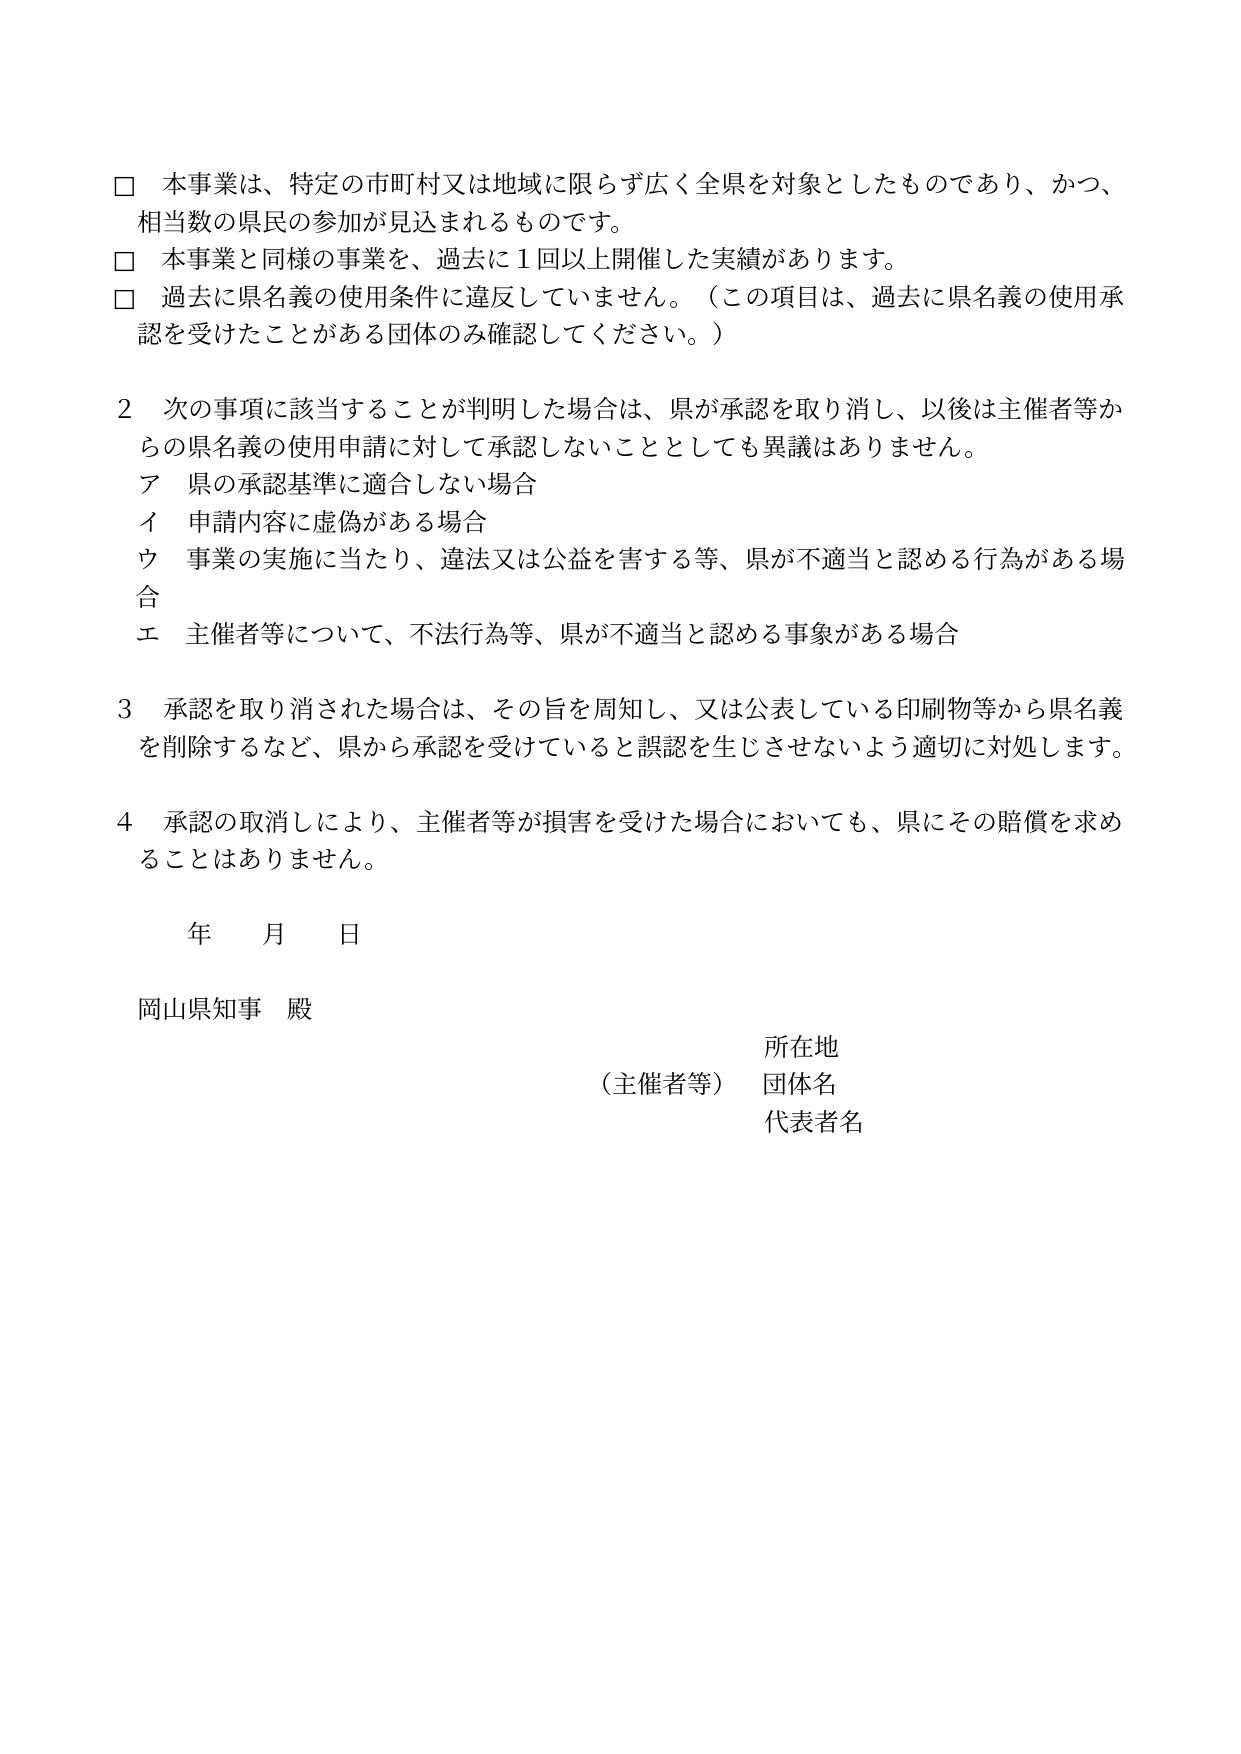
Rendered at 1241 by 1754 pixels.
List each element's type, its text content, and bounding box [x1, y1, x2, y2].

text □ 過去に県名義の使用条件に違反していません。（この項目は、過去に県名義の使用承認を受けたことがある団体のみ確認してください。） [112, 277, 1128, 352]
text 岡山県知事 殿 [112, 989, 1128, 1027]
text イ 申請内容に虚偽がある場合 [112, 502, 1128, 539]
text ３ 承認を取り消された場合は、その旨を周知し、又は公表している印刷物等から県名義を削除するなど、県から承認を受けていると誤認を生じさせないよう適切に対処します。 [112, 689, 1128, 764]
text 代表者名 [614, 1102, 1128, 1139]
text エ 主催者等について、不法行為等、県が不適当と認める事象がある場合 [135, 614, 1128, 652]
text ア 県の承認基準に適合しない場合 [112, 464, 1128, 502]
text □ 本事業は、特定の市町村又は地域に限らず広く全県を対象としたものであり、かつ、相当数の県民の参加が見込まれるものです。 [112, 164, 1128, 239]
text □ 本事業と同様の事業を、過去に１回以上開催した実績があります。 [112, 239, 1128, 277]
text ４ 承認の取消しにより、主催者等が損害を受けた場合においても、県にその賠償を求めることはありません。 [112, 802, 1128, 877]
text 所在地 [614, 1027, 1128, 1064]
text ウ 事業の実施に当たり、違法又は公益を害する等、県が不適当と認める行為がある場合 [135, 539, 1128, 614]
text （主催者等） 団体名 [112, 1064, 1128, 1102]
text ２ 次の事項に該当することが判明した場合は、県が承認を取り消し、以後は主催者等からの県名義の使用申請に対して承認しないこととしても異議はありません。 [112, 389, 1128, 464]
text 年 月 日 [112, 914, 1128, 952]
